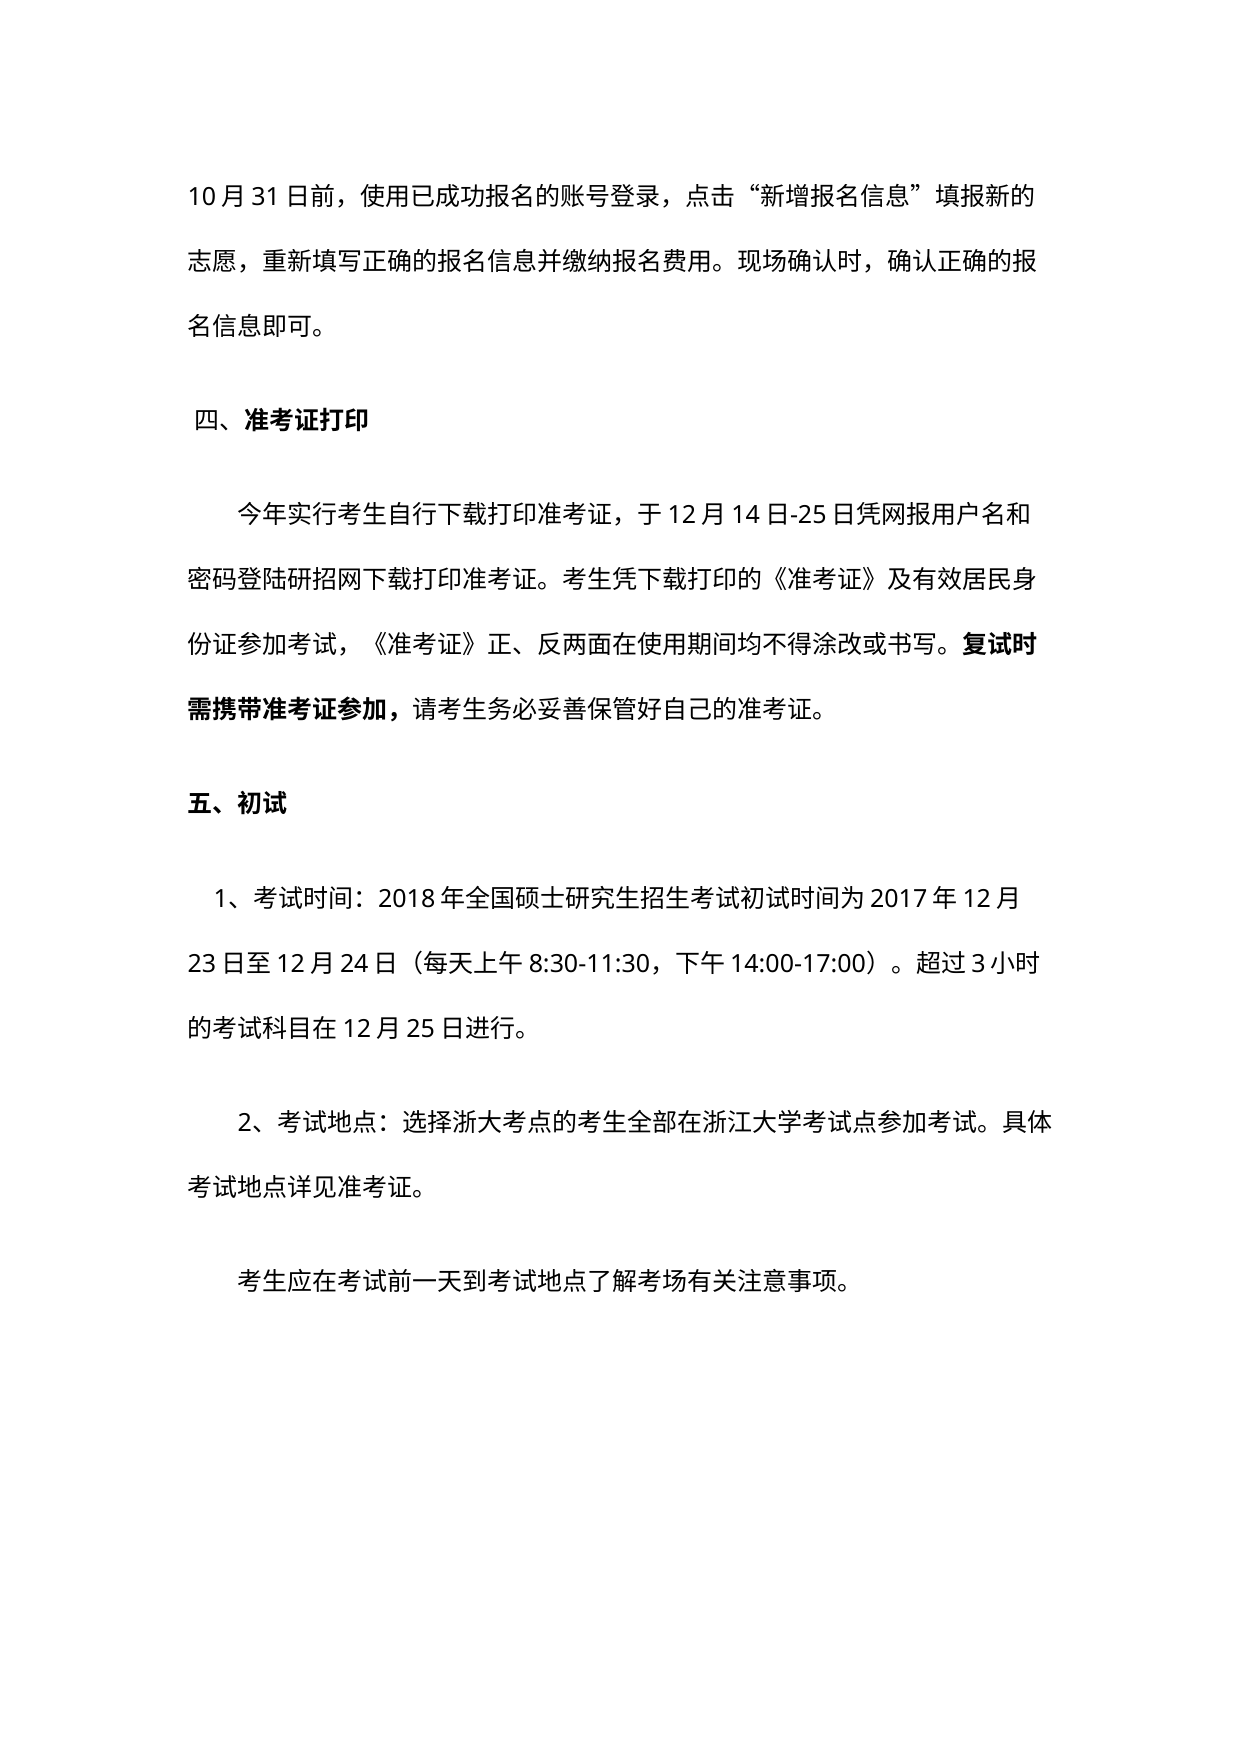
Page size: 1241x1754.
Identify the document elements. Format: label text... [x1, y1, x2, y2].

text 2、考试地点：选择浙大考点的考生全部在浙江大学考试点参加考试。具体考试地点详见准考证。 [187, 1088, 1053, 1218]
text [187, 162, 1053, 357]
text 今年实行考生自行下载打印准考证，于12月14日-25日凭网报用户名和密码登陆研招网下载打印准考证。考生凭下载打印的《准考证》及有效居民身份证参加考试，《准考证》正、反两面在使用期间均不得涂改或书写。复试时需携带准考证参加，请考生务必妥善保管好自己的准考证。 [187, 480, 1053, 740]
text 1、考试时间：2018年全国硕士研究生招生考试初试时间为2017年12月23日至12月24日（每天上午8:30-11:30，下午14:00-17:00）。超过3小时的考试科目在12月25日进行。 [187, 864, 1053, 1059]
text 考生应在考试前一天到考试地点了解考场有关注意事项。 [187, 1247, 1053, 1312]
text 五、初试 [187, 769, 1053, 834]
text 四、准考证打印 [187, 386, 1053, 451]
